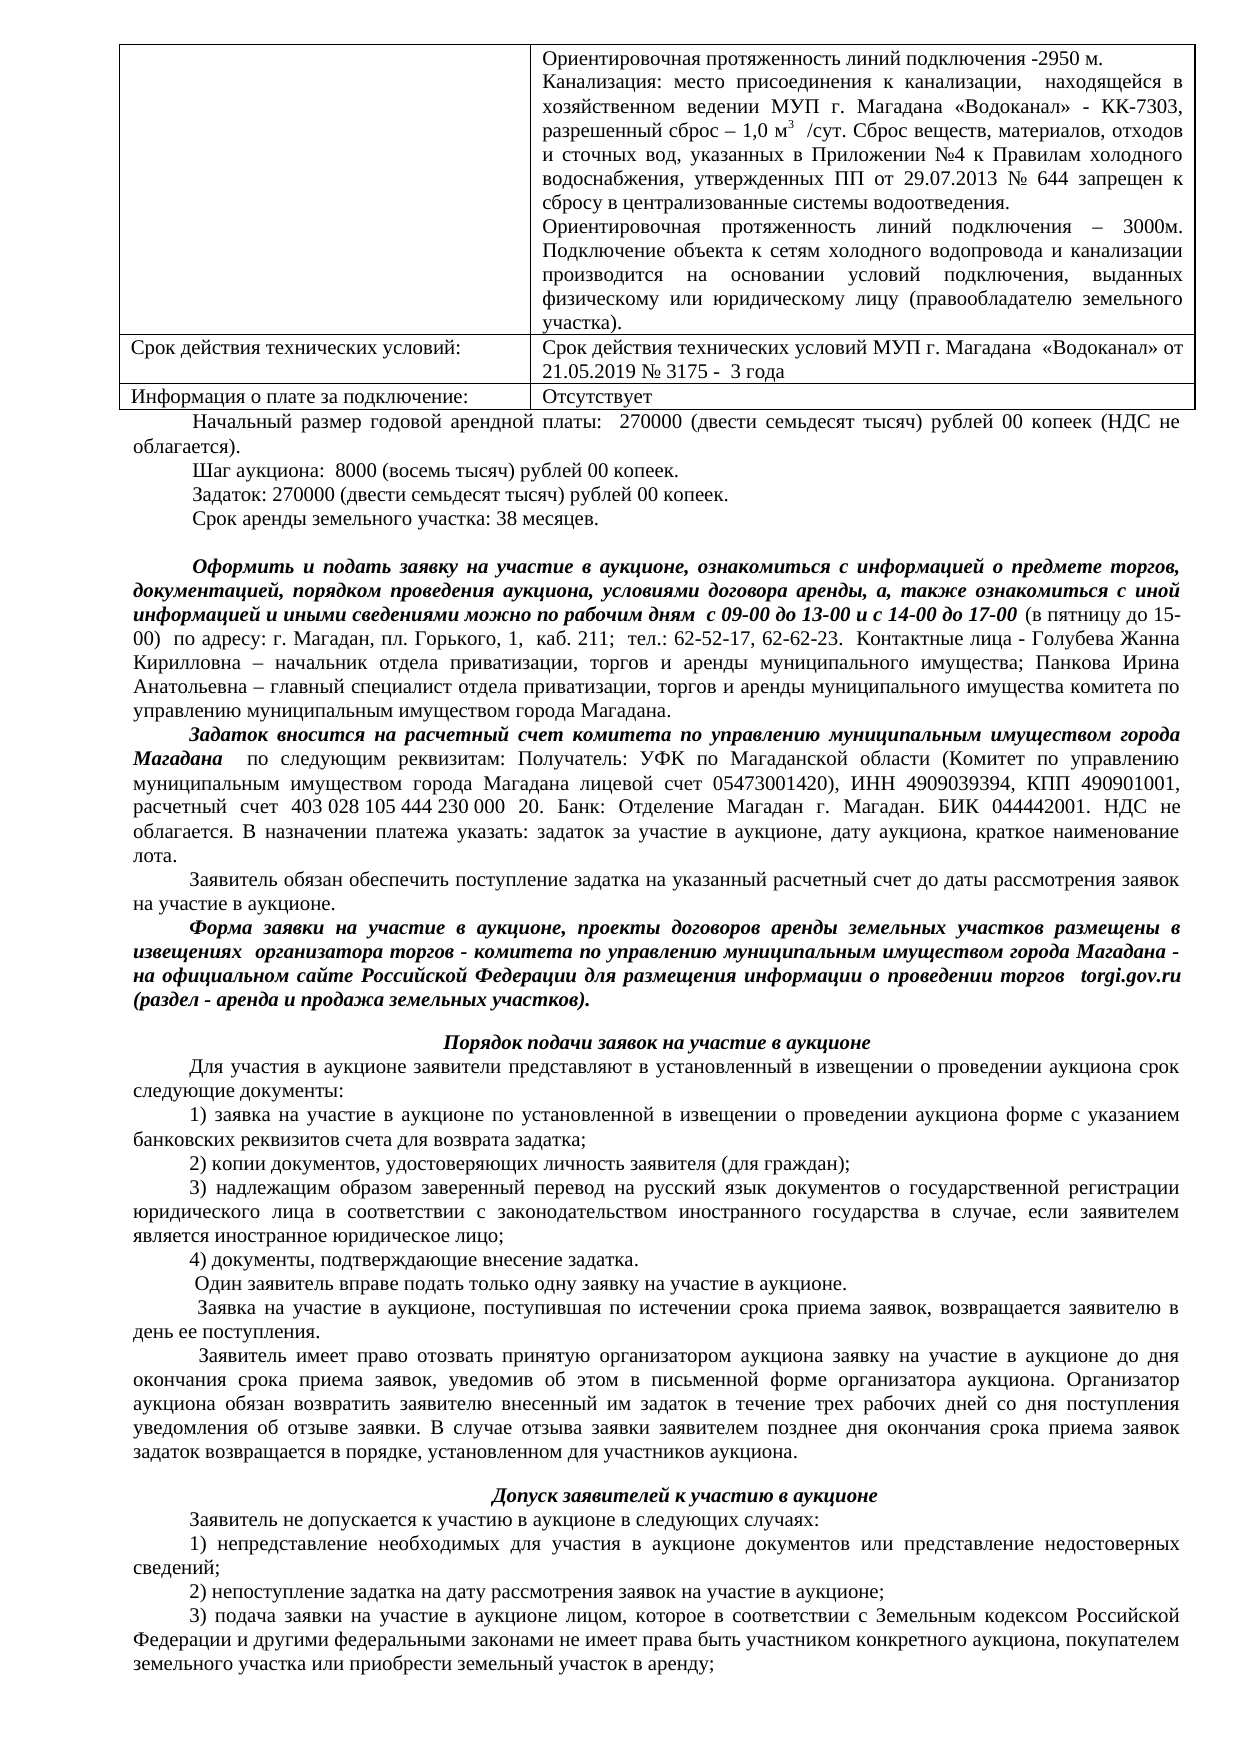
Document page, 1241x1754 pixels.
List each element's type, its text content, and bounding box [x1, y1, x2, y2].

text Задаток: 270000 (двести семьдесят тысяч) рублей 00 копеек. [133, 482, 1181, 506]
text Форма заявки на участие в аукционе, проекты договоров аренды земельных участков размещены в извещениях организатора торгов - комитета по управлению муниципальным имуществом города Магадана - на официальном сайте Российской Федерации для размещения информации о проведении торгов torgi.gov.ru (раздел - аренда и продажа земельных участков). [133, 915, 1181, 1011]
table_cell Срок действия технических условий МУП г. Магадана «Водоканал» от 21.05.2019 № 3175 - 3 года [531, 335, 1194, 383]
text Заявитель имеет право отозвать принятую организатором аукциона заявку на участие в аукционе до дня окончания срока приема заявок, уведомив об этом в письменной форме организатора аукциона. Организатор аукциона обязан возвратить заявителю внесенный им задаток в течение трех рабочих дней со дня поступления уведомления об отзыве заявки. В случае отзыва заявки заявителем позднее дня окончания срока приема заявок задаток возвращается в порядке, установленном для участников аукциона. [133, 1343, 1181, 1463]
text 1) непредставление необходимых для участия в аукционе документов или представление недостоверных сведений; [133, 1531, 1181, 1579]
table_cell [120, 45, 530, 334]
text Порядок подачи заявок на участие в аукционе [133, 1030, 1181, 1054]
text 2) непоступление задатка на дату рассмотрения заявок на участие в аукционе; [133, 1579, 1181, 1603]
text Заявитель обязан обеспечить поступление задатка на указанный расчетный счет до даты рассмотрения заявок на участие в аукционе. [133, 867, 1181, 915]
table_cell Информация о плате за подключение: [120, 384, 530, 408]
text 3) надлежащим образом заверенный перевод на русский язык документов о государственной регистрации юридического лица в соответствии с законодательством иностранного государства в случае, если заявителем является иностранное юридическое лицо; [133, 1174, 1181, 1247]
text Срок аренды земельного участка: 38 месяцев. [133, 506, 1181, 530]
text Один заявитель вправе подать только одну заявку на участие в аукционе. [133, 1271, 1181, 1295]
text Оформить и подать заявку на участие в аукционе, ознакомиться с информацией о предмете торгов, документацией, порядком проведения аукциона, условиями договора аренды, а, также ознакомиться с иной информацией и иными сведениями можно по рабочим дням с 09-00 до 13-00 и с 14-00 до 17-00 (в пятницу до 15-00) по адресу: г. Магадан, пл. Горького, 1, каб. 211; тел.: 62-52-17, 62-62-23. Контактные лица - Голубева Жанна Кирилловна – начальник отдела приватизации, торгов и аренды муниципального имущества; Панкова Ирина Анатольевна – главный специалист отдела приватизации, торгов и аренды муниципального имущества комитета по управлению муниципальным имуществом города Магадана. [133, 554, 1181, 722]
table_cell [531, 45, 1194, 334]
text 3) подача заявки на участие в аукционе лицом, которое в соответствии с Земельным кодексом Российской Федерации и другими федеральными законами не имеет права быть участником конкретного аукциона, покупателем земельного участка или приобрести земельный участок в аренду; [133, 1603, 1181, 1675]
text 4) документы, подтверждающие внесение задатка. [133, 1247, 1181, 1271]
table_cell Срок действия технических условий: [120, 335, 530, 383]
text Допуск заявителей к участию в аукционе [133, 1482, 1181, 1507]
text Для участия в аукционе заявители представляют в установленный в извещении о проведении аукциона срок следующие документы: [133, 1054, 1181, 1102]
text Заявитель не допускается к участию в аукционе в следующих случаях: [133, 1507, 1181, 1531]
text 1) заявка на участие в аукционе по установленной в извещении о проведении аукциона форме с указанием банковских реквизитов счета для возврата задатка; [133, 1102, 1181, 1151]
table_cell Отсутствует [531, 384, 1194, 408]
text 2) копии документов, удостоверяющих личность заявителя (для граждан); [133, 1151, 1181, 1174]
text Заявка на участие в аукционе, поступившая по истечении срока приема заявок, возвращается заявителю в день ее поступления. [133, 1295, 1181, 1343]
text Шаг аукциона: 8000 (восемь тысяч) рублей 00 копеек. [133, 458, 1181, 482]
text Задаток вносится на расчетный счет комитета по управлению муниципальным имуществом города Магадана по следующим реквизитам: Получатель: УФК по Магаданской области (Комитет по управлению муниципальным имуществом города Магадана лицевой счет 05473001420), ИНН 4909039394, КПП 490901001, расчетный счет 403 028 105 444 230 000 20. Банк: Отделение Магадан г. Магадан. БИК 044442001. НДС не облагается. В назначении платежа указать: задаток за участие в аукционе, дату аукциона, краткое наименование лота. [133, 722, 1181, 867]
text Начальный размер годовой арендной платы: 270000 (двести семьдесят тысяч) рублей 00 копеек (НДС не облагается). [133, 410, 1181, 458]
